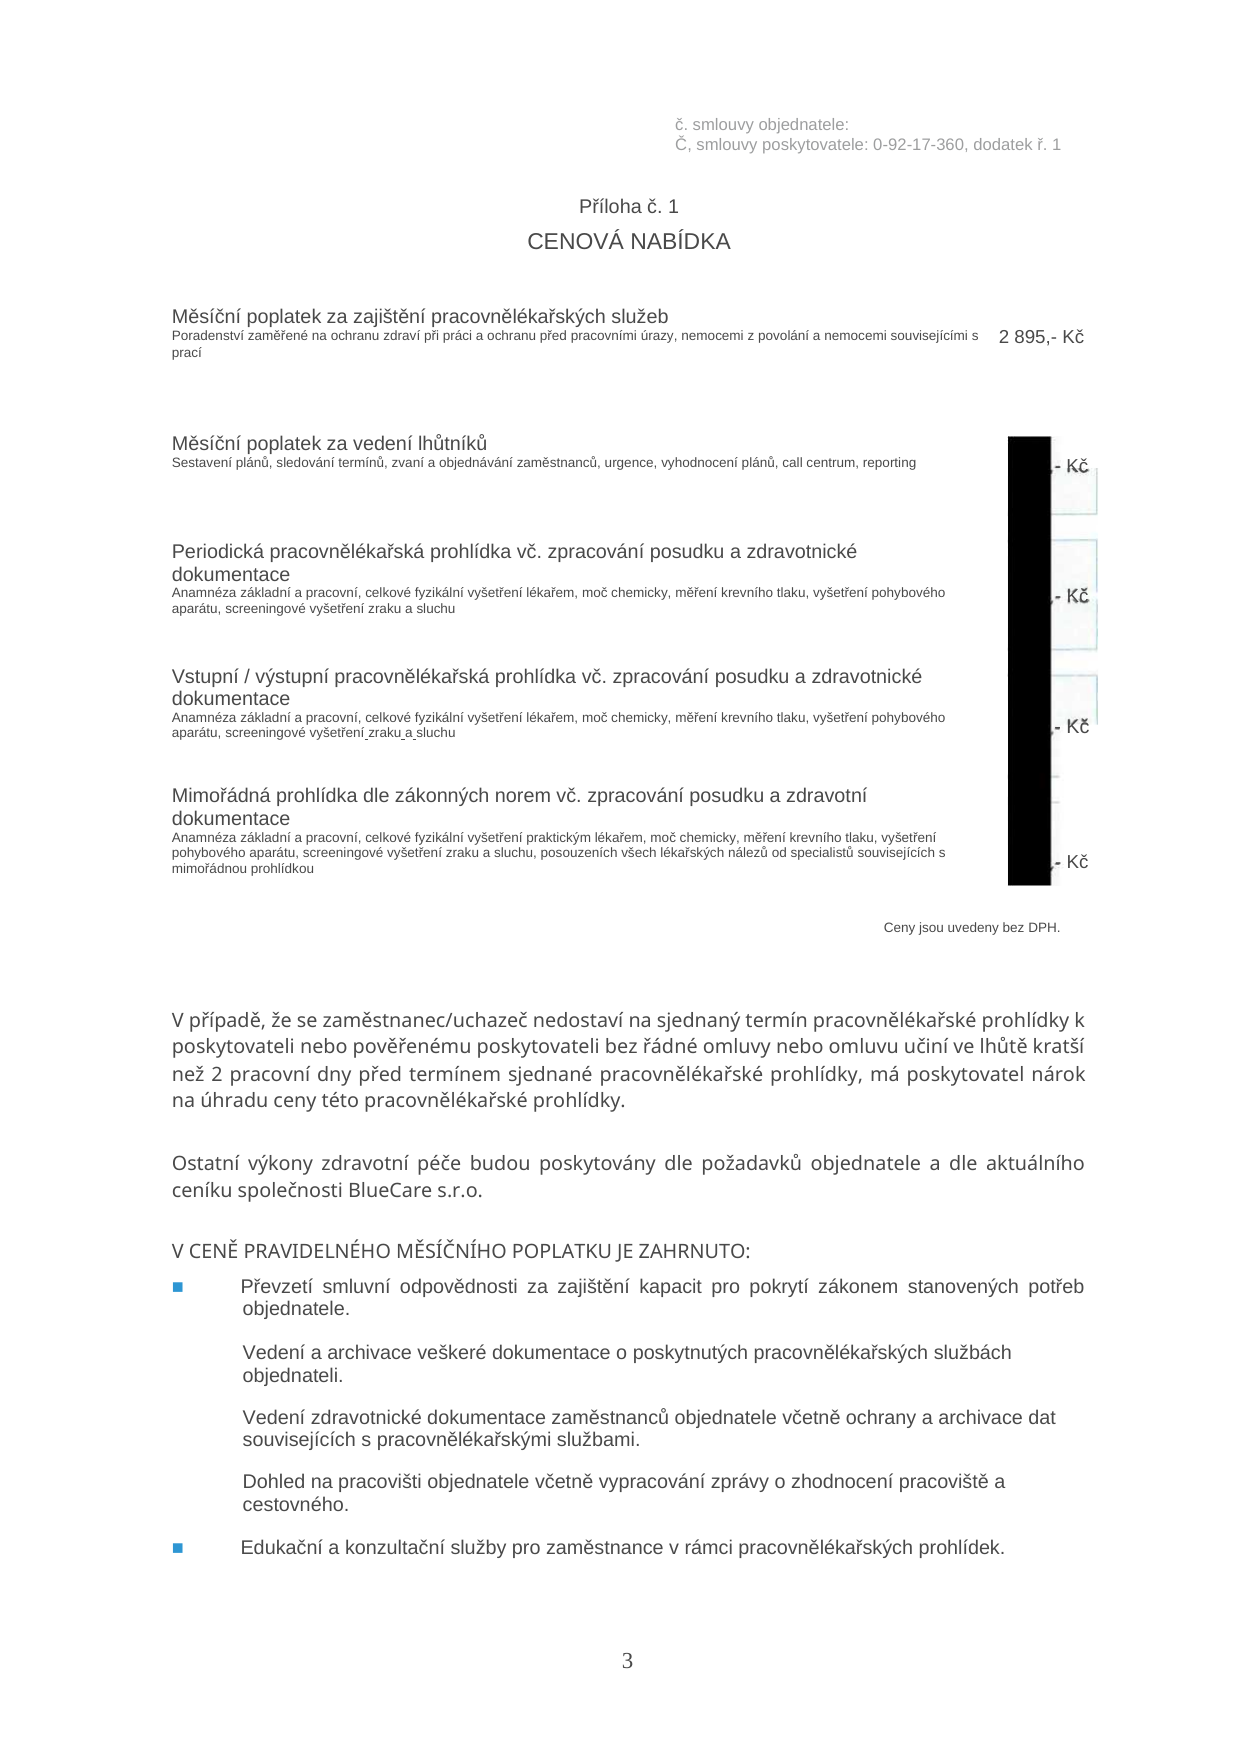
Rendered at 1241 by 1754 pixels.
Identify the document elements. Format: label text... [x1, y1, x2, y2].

text Vedení a archivace veškeré dokumentace o poskytnutých pracovnělékařských službách objednateli. [242, 1341, 1086, 1386]
text CENOVÁ NABÍDKA [172, 228, 1086, 255]
list Edukační a konzultační služby pro zaměstnance v rámci pracovnělékařských prohlídek. [172, 1536, 1086, 1559]
text Vedení zdravotnické dokumentace zaměstnanců objednatele včetně ochrany a archivace dat souvisejících s pracovnělékařskými službami. [242, 1407, 1086, 1450]
text Dohled na pracovišti objednatele včetně vypracování zprávy o zhodnocení pracoviště a cestovného. [242, 1471, 1086, 1515]
text Anamnéza základní a pracovní, celkové fyzikální vyšetření lékařem, moč chemicky, měření krevního tlaku, vyšetření pohybového aparátu, screeningové vyšetření zraku a sluchu [172, 709, 1007, 740]
text Periodická pracovnělékařská prohlídka vč. zpracování posudku a zdravotnické dokumentace [172, 541, 1007, 585]
text Příloha č. 1 [172, 195, 1086, 218]
list Převzetí smluvní odpovědnosti za zajištění kapacit pro pokrytí zákonem stanovených potřeb objednatele. [172, 1274, 1086, 1320]
text Vstupní / výstupní pracovnělékařská prohlídka vč. zpracování posudku a zdravotnické dokumentace [172, 666, 1007, 709]
text Sestavení plánů, sledování termínů, zvaní a objednávání zaměstnanců, urgence, vyhodnocení plánů, call centrum, reporting [172, 455, 1007, 470]
text Měsíční poplatek za vedení lhůtníků [172, 432, 1086, 455]
text Ostatní výkony zdravotní péče budou poskytovány dle požadavků objednatele a dle aktuálního ceníku společnosti BlueCare s.r.o. [172, 1149, 1086, 1203]
text Měsíční poplatek za zajištění pracovnělékařských služeb [172, 305, 1086, 327]
text Anamnéza základní a pracovní, celkové fyzikální vyšetření praktickým lékařem, moč chemicky, měření krevního tlaku, vyšetření pohybového aparátu, screeningové vyšetření zraku a sluchu, posouzeních všech lékařských nálezů od specialistů souvisejících s mimořádnou prohlídkou [172, 829, 1007, 876]
text Anamnéza základní a pracovní, celkové fyzikální vyšetření lékařem, moč chemicky, měření krevního tlaku, vyšetření pohybového aparátu, screeningové vyšetření zraku a sluchu [172, 585, 1007, 616]
text V CENĚ PRAVIDELNÉHO MĚSÍČNÍHO POPLATKU JE ZAHRNUTO: [172, 1238, 1086, 1264]
text Mimořádná prohlídka dle zákonných norem vč. zpracování posudku a zdravotní dokumentace [172, 784, 1007, 829]
picture [1007, 436, 1099, 886]
text Poradenství zaměřené na ochranu zdraví při práci a ochranu před pracovními úrazy, nemocemi z povolání a nemocemi souvisejícími s prací [172, 327, 1086, 360]
text V případě, že se zaměstnanec/uchazeč nedostaví na sjednaný termín pracovnělékařské prohlídky k poskytovateli nebo pověřenému poskytovateli bez řádné omluvy nebo omluvu učiní ve lhůtě kratší než 2 pracovní dny před termínem sjednané pracovnělékařské prohlídky, má poskytovatel nárok na úhradu ceny této pracovnělékařské prohlídky. [172, 949, 1086, 1114]
